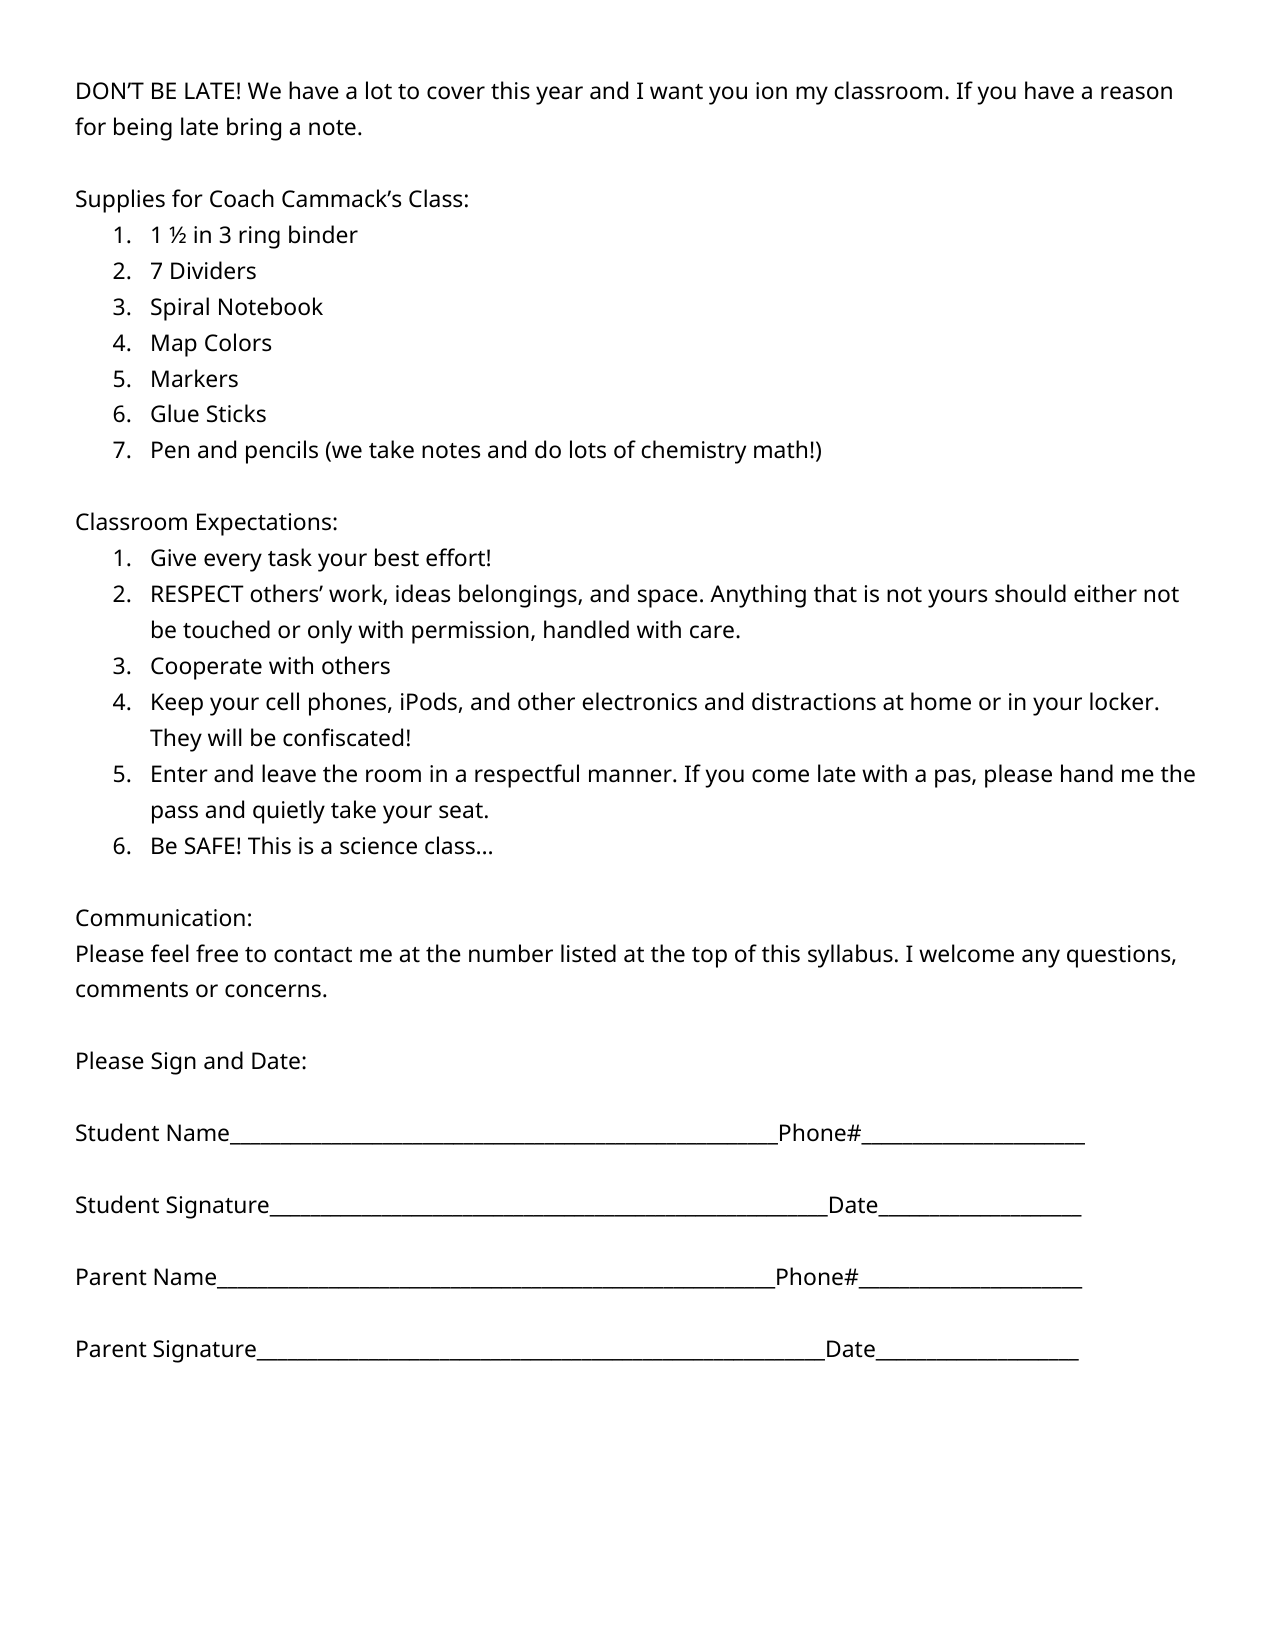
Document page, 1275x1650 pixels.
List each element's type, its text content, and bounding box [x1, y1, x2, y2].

list Keep your cell phones, iPods, and other electronics and distractions at home or in your locker. They will be confiscated! [112, 686, 1200, 753]
list Map Colors [112, 327, 1200, 358]
text Student Signature_______________________________________________________Date____________________ [75, 1189, 1200, 1220]
list 1 ½ in 3 ring binder [112, 219, 1200, 250]
text Communication: [75, 902, 1200, 933]
list Be SAFE! This is a science class… [112, 830, 1200, 861]
text Parent Signature________________________________________________________Date____________________ [75, 1333, 1200, 1364]
text Please feel free to contact me at the number listed at the top of this syllabus. I welcome any questions, comments or concerns. [75, 937, 1200, 1005]
list Give every task your best effort! [112, 542, 1200, 573]
list Spiral Notebook [112, 291, 1200, 322]
list Markers [112, 362, 1200, 394]
text Parent Name_______________________________________________________Phone#______________________ [75, 1261, 1200, 1292]
list 7 Dividers [112, 255, 1200, 286]
list Cooperate with others [112, 650, 1200, 681]
list Pen and pencils (we take notes and do lots of chemistry math!) [112, 434, 1200, 466]
text DON’T BE LATE! We have a lot to cover this year and I want you ion my classroom. If you have a reason for being late bring a note. [75, 75, 1200, 142]
text Classroom Expectations: [75, 506, 1200, 537]
text Please Sign and Date: [75, 1045, 1200, 1077]
list Glue Sticks [112, 398, 1200, 430]
list RESPECT others’ work, ideas belongings, and space. Anything that is not yours should either not be touched or only with permission, handled with care. [112, 578, 1200, 645]
text Student Name______________________________________________________Phone#______________________ [75, 1117, 1200, 1148]
list Enter and leave the room in a respectful manner. If you come late with a pas, please hand me the pass and quietly take your seat. [112, 758, 1200, 825]
text Supplies for Coach Cammack’s Class: [75, 183, 1200, 214]
